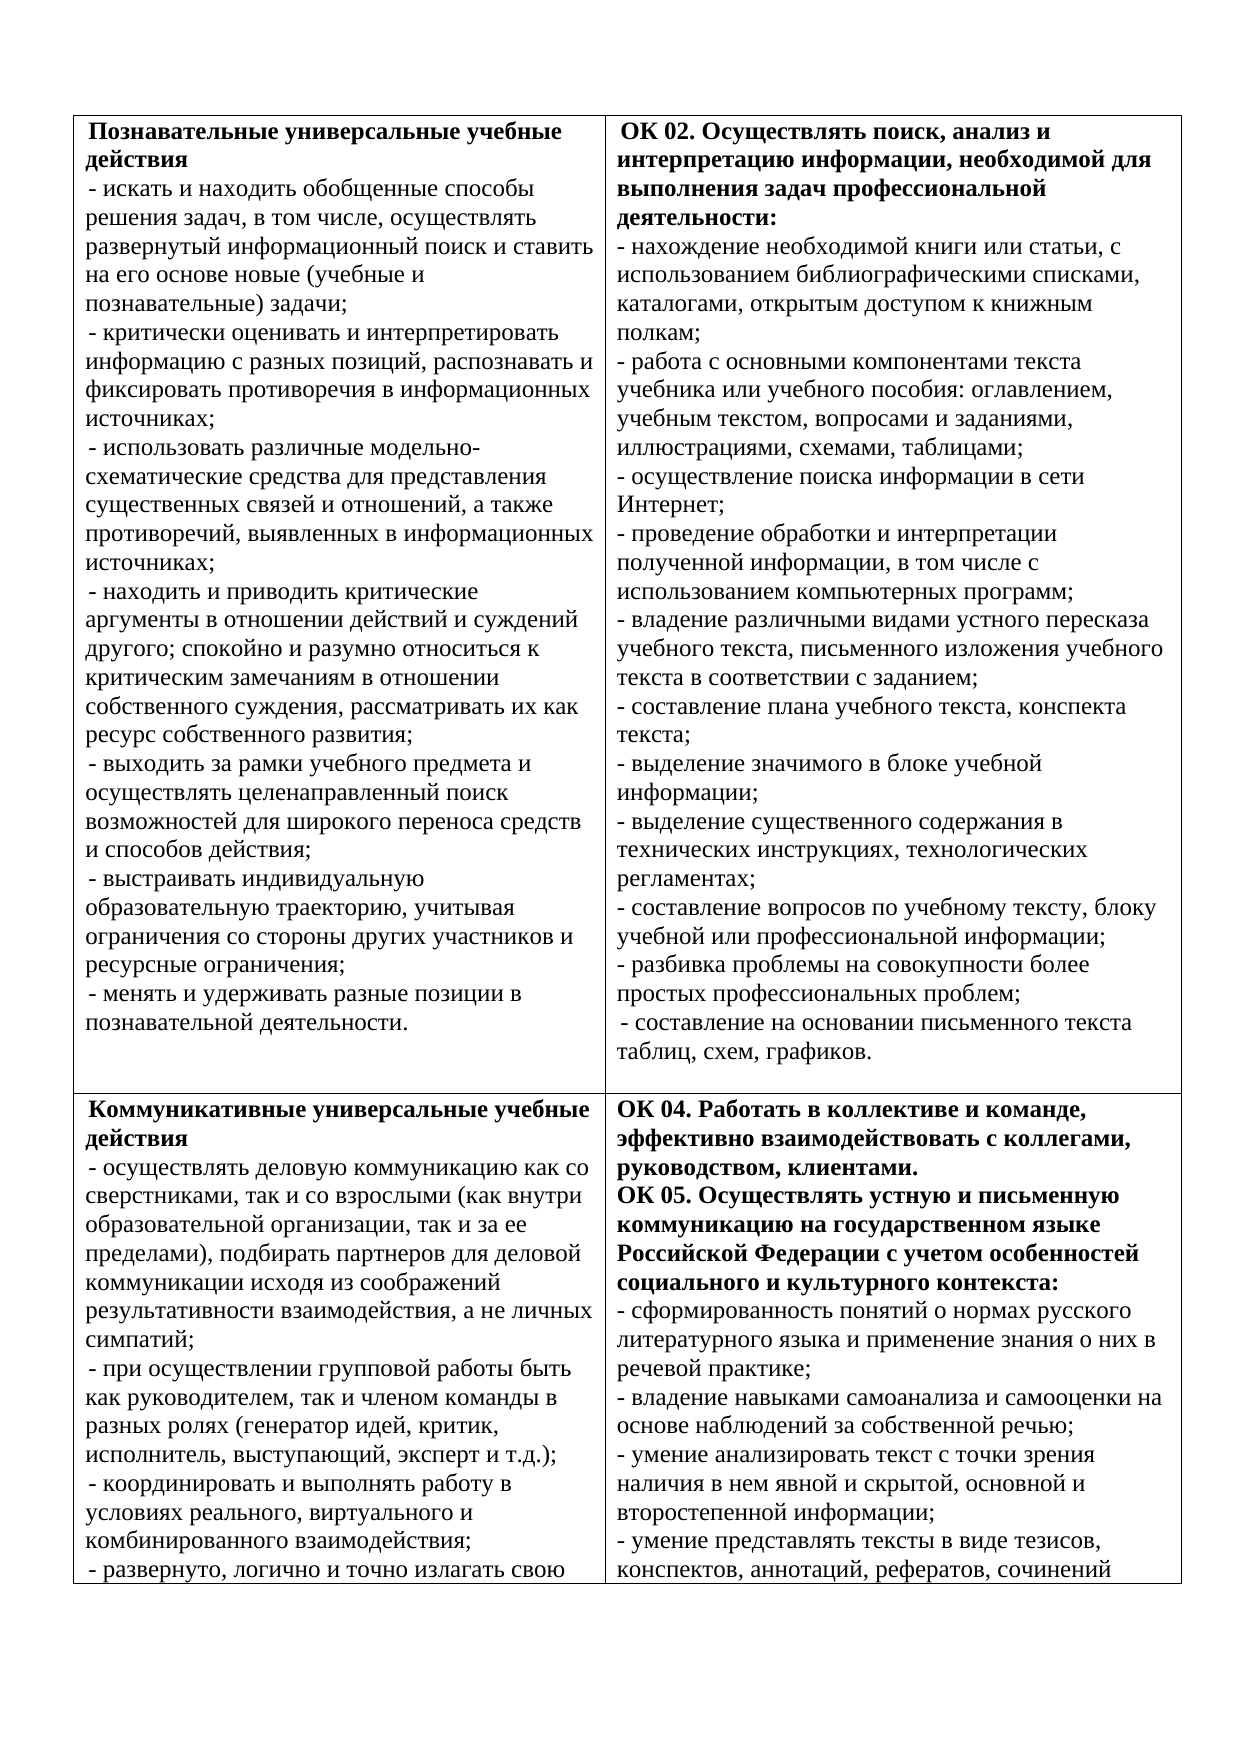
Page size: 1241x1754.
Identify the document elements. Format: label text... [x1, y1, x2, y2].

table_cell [606, 1094, 1181, 1583]
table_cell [74, 1094, 605, 1583]
table_cell ОК 02. Осуществлять поиск, анализ и интерпретацию информации, необходимой для выполнения задач профессиональной деятельности: - нахождение необходимой книги или статьи, с использованием библиографическими списками, каталогами, открытым доступом к книжным полкам; - работа с основными компонентами текста учебника или учебного пособия: оглавлением, учебным текстом, вопросами и заданиями, иллюстрациями, схемами, таблицами; - осуществление поиска информации в сети Интернет; - проведение обработки и интерпретации полученной информации, в том числе с использованием компьютерных программ; - владение различными видами устного пересказа учебного текста, письменного изложения учебного текста в соответствии с заданием; - составление плана учебного текста, конспекта текста; - выделение значимого в блоке учебной информации; - выделение существенного содержания в технических инструкциях, технологических регламентах; - составление вопросов по учебному тексту, блоку учебной или профессиональной информации; - разбивка проблемы на совокупности более простых профессиональных проблем; - составление на основании письменного текста таблиц, схем, графиков. [606, 116, 1181, 1093]
table_cell Познавательные универсальные учебные действия - искать и находить обобщенные способы решения задач, в том числе, осуществлять развернутый информационный поиск и ставить на его основе новые (учебные и познавательные) задачи; - критически оценивать и интерпретировать информацию с разных позиций, распознавать и фиксировать противоречия в информационных источниках; - использовать различные модельно-схематические средства для представления существенных связей и отношений, а также противоречий, выявленных в информационных источниках; - находить и приводить критические аргументы в отношении действий и суждений другого; спокойно и разумно относиться к критическим замечаниям в отношении собственного суждения, рассматривать их как ресурс собственного развития; - выходить за рамки учебного предмета и осуществлять целенаправленный поиск возможностей для широкого переноса средств и способов действия; - выстраивать индивидуальную образовательную траекторию, учитывая ограничения со стороны других участников и ресурсные ограничения; - менять и удерживать разные позиции в познавательной деятельности. [74, 116, 605, 1093]
